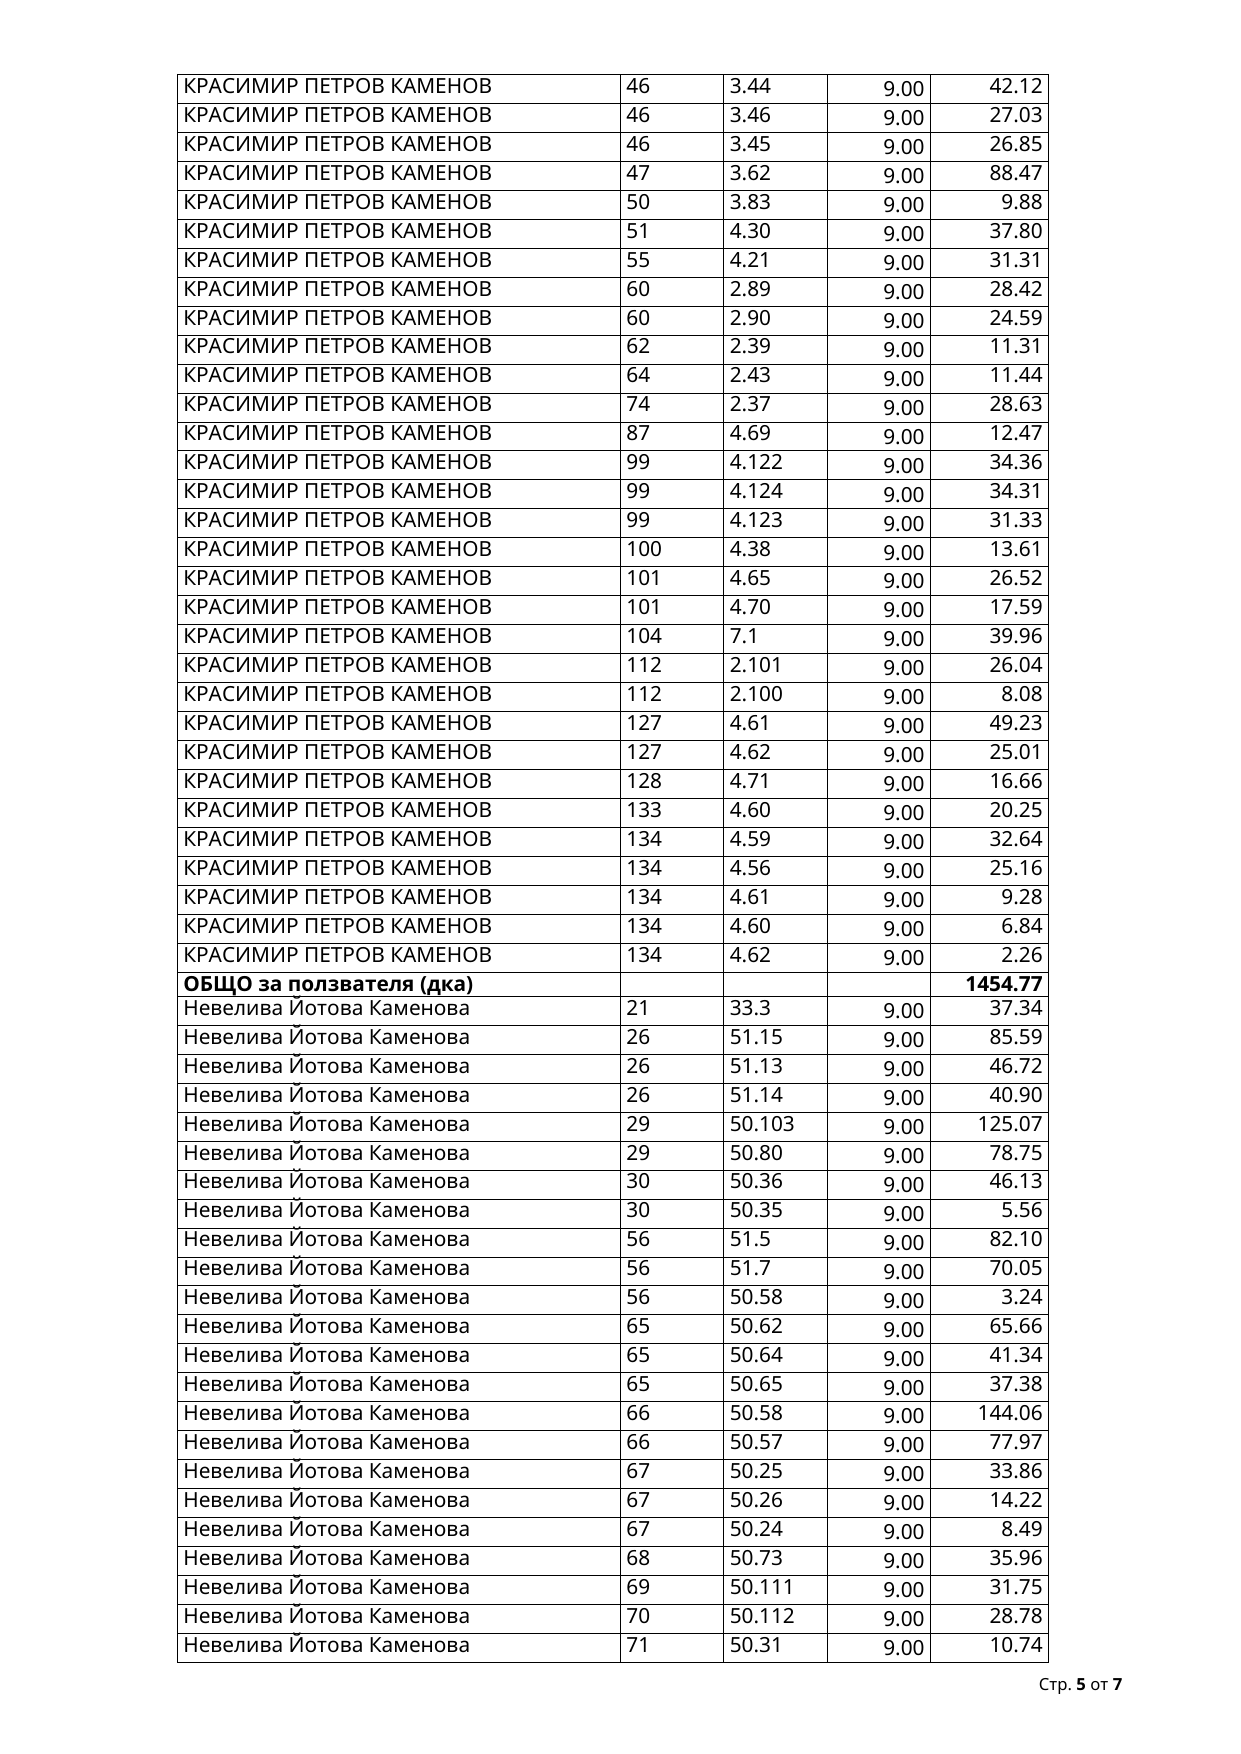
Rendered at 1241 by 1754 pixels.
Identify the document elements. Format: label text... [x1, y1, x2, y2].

table_cell 67 [621, 1518, 723, 1546]
table_cell 26.85 [931, 133, 1048, 161]
table_cell КРАСИМИР ПЕТРОВ КАМЕНОВ [178, 509, 620, 537]
table_cell 9.00 [828, 1055, 930, 1083]
table_cell 78.75 [931, 1142, 1048, 1169]
table_cell 12.47 [931, 423, 1048, 450]
table_cell 13.61 [931, 538, 1048, 566]
table_cell Невелива Йотова Каменова [178, 1402, 620, 1430]
table_cell 34.36 [931, 451, 1048, 479]
table_cell 67 [621, 1460, 723, 1488]
table_cell Невелива Йотова Каменова [178, 1258, 620, 1285]
table_cell КРАСИМИР ПЕТРОВ КАМЕНОВ [178, 567, 620, 595]
table_cell 9.00 [828, 886, 930, 914]
table_cell 9.00 [828, 741, 930, 769]
table_cell КРАСИМИР ПЕТРОВ КАМЕНОВ [178, 625, 620, 653]
table_cell КРАСИМИР ПЕТРОВ КАМЕНОВ [178, 770, 620, 798]
table_cell КРАСИМИР ПЕТРОВ КАМЕНОВ [178, 191, 620, 219]
table_cell 77.97 [931, 1431, 1048, 1459]
table_cell 37.38 [931, 1373, 1048, 1401]
table_cell 50.112 [724, 1605, 827, 1633]
table_cell 62 [621, 336, 723, 363]
table_cell 4.65 [724, 567, 827, 595]
table_cell КРАСИМИР ПЕТРОВ КАМЕНОВ [178, 162, 620, 190]
table_cell 9.00 [828, 480, 930, 508]
table_cell 50.103 [724, 1113, 827, 1141]
table_cell 60 [621, 278, 723, 306]
table_cell 33.3 [724, 997, 827, 1025]
table_cell КРАСИМИР ПЕТРОВ КАМЕНОВ [178, 307, 620, 334]
table_cell 4.71 [724, 770, 827, 798]
table_cell 3.45 [724, 133, 827, 161]
table_cell Невелива Йотова Каменова [178, 997, 620, 1025]
table_cell КРАСИМИР ПЕТРОВ КАМЕНОВ [178, 394, 620, 421]
table_cell 4.62 [724, 944, 827, 972]
table_cell КРАСИМИР ПЕТРОВ КАМЕНОВ [178, 336, 620, 363]
table_cell КРАСИМИР ПЕТРОВ КАМЕНОВ [178, 915, 620, 943]
table_cell 42.12 [931, 75, 1048, 103]
table_cell 9.00 [828, 1258, 930, 1285]
table_cell 128 [621, 770, 723, 798]
table_cell 26.04 [931, 654, 1048, 682]
table_cell 6.84 [931, 915, 1048, 943]
table_cell 2.37 [724, 394, 827, 421]
table_cell 74 [621, 394, 723, 421]
table_cell 31.31 [931, 249, 1048, 277]
table_cell 9.00 [828, 915, 930, 943]
table_cell 7.1 [724, 625, 827, 653]
table_cell 50.64 [724, 1344, 827, 1372]
table_cell 87 [621, 423, 723, 450]
table_cell 28.63 [931, 394, 1048, 421]
table_cell Невелива Йотова Каменова [178, 1286, 620, 1314]
table_cell 4.61 [724, 712, 827, 740]
table_cell 9.00 [828, 249, 930, 277]
table_cell 9.00 [828, 1547, 930, 1575]
table_cell 9.00 [828, 509, 930, 537]
table_cell 21 [621, 997, 723, 1025]
table_cell 9.00 [828, 336, 930, 363]
table_cell 71 [621, 1634, 723, 1662]
table_cell 65 [621, 1373, 723, 1401]
table_cell 4.38 [724, 538, 827, 566]
table_cell 17.59 [931, 596, 1048, 624]
table_cell КРАСИМИР ПЕТРОВ КАМЕНОВ [178, 451, 620, 479]
table_cell 4.122 [724, 451, 827, 479]
table_cell 9.00 [828, 75, 930, 103]
table_cell КРАСИМИР ПЕТРОВ КАМЕНОВ [178, 857, 620, 885]
table_cell Невелива Йотова Каменова [178, 1084, 620, 1112]
table_cell 51.15 [724, 1026, 827, 1054]
table_cell 26 [621, 1026, 723, 1054]
table_cell 69 [621, 1576, 723, 1604]
table_cell 50.73 [724, 1547, 827, 1575]
table_cell 3.83 [724, 191, 827, 219]
table_cell 9.00 [828, 1460, 930, 1488]
table_cell 9.00 [828, 799, 930, 827]
table_cell 4.61 [724, 886, 827, 914]
table_cell 30 [621, 1200, 723, 1227]
table_cell 65 [621, 1344, 723, 1372]
table_cell Невелива Йотова Каменова [178, 1547, 620, 1575]
table_cell КРАСИМИР ПЕТРОВ КАМЕНОВ [178, 249, 620, 277]
table_cell 9.28 [931, 886, 1048, 914]
table_cell 134 [621, 857, 723, 885]
table_cell 9.00 [828, 365, 930, 392]
table_cell 37.34 [931, 997, 1048, 1025]
table_cell 2.90 [724, 307, 827, 334]
table_cell 85.59 [931, 1026, 1048, 1054]
table_cell 2.101 [724, 654, 827, 682]
table_cell 9.00 [828, 1084, 930, 1112]
table_cell 9.00 [828, 104, 930, 132]
table_cell КРАСИМИР ПЕТРОВ КАМЕНОВ [178, 828, 620, 856]
table_cell 51.7 [724, 1258, 827, 1285]
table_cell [178, 1605, 620, 1633]
table_cell 11.31 [931, 336, 1048, 363]
table_cell КРАСИМИР ПЕТРОВ КАМЕНОВ [178, 278, 620, 306]
table_cell 26.52 [931, 567, 1048, 595]
table_cell 46.72 [931, 1055, 1048, 1083]
table_cell 9.00 [828, 770, 930, 798]
table_cell 65.66 [931, 1315, 1048, 1343]
table_cell 50.111 [724, 1576, 827, 1604]
table_cell 9.00 [828, 1171, 930, 1198]
table_cell 9.00 [828, 1315, 930, 1343]
table_cell 29 [621, 1113, 723, 1141]
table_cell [178, 75, 620, 103]
table_cell 70.05 [931, 1258, 1048, 1285]
table_cell 70 [621, 1605, 723, 1633]
table_cell 9.00 [828, 1634, 930, 1662]
table_cell 26 [621, 1055, 723, 1083]
table_cell 34.31 [931, 480, 1048, 508]
table_cell 9.00 [828, 944, 930, 972]
table_cell 9.00 [828, 1113, 930, 1141]
table_cell 127 [621, 712, 723, 740]
table_cell Невелива Йотова Каменова [178, 1171, 620, 1198]
table_cell 9.00 [828, 278, 930, 306]
table_cell 31.33 [931, 509, 1048, 537]
table_cell 9.00 [828, 394, 930, 421]
table_cell 50.25 [724, 1460, 827, 1488]
table_cell 9.00 [828, 1200, 930, 1227]
table_cell [724, 973, 827, 996]
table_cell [178, 133, 620, 161]
table_cell 9.00 [828, 1518, 930, 1546]
table_cell 134 [621, 886, 723, 914]
table_cell 46 [621, 133, 723, 161]
table_cell 46.13 [931, 1171, 1048, 1198]
table_cell 46 [621, 104, 723, 132]
table_cell 9.00 [828, 625, 930, 653]
table_cell 50 [621, 191, 723, 219]
table_cell 50.36 [724, 1171, 827, 1198]
table_cell 2.26 [931, 944, 1048, 972]
table_cell 9.00 [828, 1489, 930, 1517]
table_cell 9.00 [828, 997, 930, 1025]
table_cell 4.62 [724, 741, 827, 769]
table_cell 4.21 [724, 249, 827, 277]
table_cell 9.00 [828, 1344, 930, 1372]
table_cell 39.96 [931, 625, 1048, 653]
table_cell 50.58 [724, 1402, 827, 1430]
table_cell 9.00 [828, 1402, 930, 1430]
table_cell 66 [621, 1431, 723, 1459]
table_cell 51.13 [724, 1055, 827, 1083]
table_cell 9.00 [828, 307, 930, 334]
table_cell 82.10 [931, 1229, 1048, 1256]
table_cell [828, 973, 930, 996]
table_cell 4.30 [724, 220, 827, 248]
table_cell 47 [621, 162, 723, 190]
table_cell 9.00 [828, 683, 930, 711]
table_cell 9.00 [828, 1431, 930, 1459]
table_cell 37.80 [931, 220, 1048, 248]
table_cell 9.00 [828, 451, 930, 479]
table_cell 9.00 [828, 133, 930, 161]
table_cell 60 [621, 307, 723, 334]
table_cell 49.23 [931, 712, 1048, 740]
table_cell КРАСИМИР ПЕТРОВ КАМЕНОВ [178, 480, 620, 508]
table_cell 56 [621, 1229, 723, 1256]
table_cell 112 [621, 683, 723, 711]
table_cell КРАСИМИР ПЕТРОВ КАМЕНОВ [178, 799, 620, 827]
table_cell 101 [621, 596, 723, 624]
table_cell 11.44 [931, 365, 1048, 392]
table_cell 125.07 [931, 1113, 1048, 1141]
table_cell 3.44 [724, 75, 827, 103]
table_cell КРАСИМИР ПЕТРОВ КАМЕНОВ [178, 654, 620, 682]
table_cell КРАСИМИР ПЕТРОВ КАМЕНОВ [178, 712, 620, 740]
table_cell 88.47 [931, 162, 1048, 190]
table_cell 32.64 [931, 828, 1048, 856]
table_cell 9.88 [931, 191, 1048, 219]
table_cell 5.56 [931, 1200, 1048, 1227]
table_cell 50.80 [724, 1142, 827, 1169]
table_cell 55 [621, 249, 723, 277]
table_cell КРАСИМИР ПЕТРОВ КАМЕНОВ [178, 596, 620, 624]
table_cell 134 [621, 828, 723, 856]
table_cell 56 [621, 1258, 723, 1285]
table_cell 2.89 [724, 278, 827, 306]
table_cell 51 [621, 220, 723, 248]
table_cell 9.00 [828, 828, 930, 856]
table_cell КРАСИМИР ПЕТРОВ КАМЕНОВ [178, 741, 620, 769]
table_cell КРАСИМИР ПЕТРОВ КАМЕНОВ [178, 423, 620, 450]
table_cell 27.03 [931, 104, 1048, 132]
table_cell КРАСИМИР ПЕТРОВ КАМЕНОВ [178, 886, 620, 914]
table_cell 29 [621, 1142, 723, 1169]
table_cell 26 [621, 1084, 723, 1112]
table_cell 9.00 [828, 1229, 930, 1256]
table_cell 3.24 [931, 1286, 1048, 1314]
table_cell 28.78 [931, 1605, 1048, 1633]
table_cell 99 [621, 509, 723, 537]
table_cell 9.00 [828, 1142, 930, 1169]
table_cell КРАСИМИР ПЕТРОВ КАМЕНОВ [178, 944, 620, 972]
table_cell 56 [621, 1286, 723, 1314]
table_cell КРАСИМИР ПЕТРОВ КАМЕНОВ [178, 683, 620, 711]
table_cell 1454.77 [931, 973, 1048, 996]
table_cell 50.35 [724, 1200, 827, 1227]
table_cell 3.62 [724, 162, 827, 190]
table_cell Невелива Йотова Каменова [178, 1460, 620, 1488]
table_cell 4.59 [724, 828, 827, 856]
table_cell 9.00 [828, 1026, 930, 1054]
table_cell 20.25 [931, 799, 1048, 827]
table_cell 4.60 [724, 915, 827, 943]
table_cell 101 [621, 567, 723, 595]
table_cell 35.96 [931, 1547, 1048, 1575]
table_cell 66 [621, 1402, 723, 1430]
table_cell 41.34 [931, 1344, 1048, 1372]
table_cell 46 [621, 75, 723, 103]
table_cell 50.31 [724, 1634, 827, 1662]
table_cell 64 [621, 365, 723, 392]
table_cell 2.39 [724, 336, 827, 363]
table_cell Невелива Йотова Каменова [178, 1373, 620, 1401]
table_cell Невелива Йотова Каменова [178, 1142, 620, 1169]
table_cell 50.26 [724, 1489, 827, 1517]
table_cell 9.00 [828, 857, 930, 885]
table_cell 4.124 [724, 480, 827, 508]
table_cell 3.46 [724, 104, 827, 132]
table_cell 9.00 [828, 423, 930, 450]
table_cell Невелива Йотова Каменова [178, 1229, 620, 1256]
table_cell 8.08 [931, 683, 1048, 711]
table_cell КРАСИМИР ПЕТРОВ КАМЕНОВ [178, 365, 620, 392]
table_cell 25.01 [931, 741, 1048, 769]
table_cell 134 [621, 944, 723, 972]
table_cell 28.42 [931, 278, 1048, 306]
table_cell 51.5 [724, 1229, 827, 1256]
table_cell Невелива Йотова Каменова [178, 1315, 620, 1343]
table_cell 50.65 [724, 1373, 827, 1401]
table_cell 4.123 [724, 509, 827, 537]
table_cell 144.06 [931, 1402, 1048, 1430]
table_cell 9.00 [828, 538, 930, 566]
table_cell 134 [621, 915, 723, 943]
table_cell 104 [621, 625, 723, 653]
table_cell Невелива Йотова Каменова [178, 1576, 620, 1604]
table_cell 112 [621, 654, 723, 682]
table_cell 51.14 [724, 1084, 827, 1112]
table_cell 50.24 [724, 1518, 827, 1546]
table_cell 133 [621, 799, 723, 827]
table_cell 25.16 [931, 857, 1048, 885]
table_cell 9.00 [828, 1576, 930, 1604]
table_cell 4.60 [724, 799, 827, 827]
table_cell Невелива Йотова Каменова [178, 1026, 620, 1054]
table_cell 68 [621, 1547, 723, 1575]
table_cell 100 [621, 538, 723, 566]
table_cell 9.00 [828, 162, 930, 190]
table_cell КРАСИМИР ПЕТРОВ КАМЕНОВ [178, 538, 620, 566]
table_cell 127 [621, 741, 723, 769]
table_cell 9.00 [828, 220, 930, 248]
table_cell КРАСИМИР ПЕТРОВ КАМЕНОВ [178, 220, 620, 248]
table_cell 16.66 [931, 770, 1048, 798]
table_cell Невелива Йотова Каменова [178, 1489, 620, 1517]
table_cell 9.00 [828, 1286, 930, 1314]
table_cell Невелива Йотова Каменова [178, 1431, 620, 1459]
table_cell 4.69 [724, 423, 827, 450]
table_cell 50.58 [724, 1286, 827, 1314]
table_cell 2.43 [724, 365, 827, 392]
table_cell Невелива Йотова Каменова [178, 1055, 620, 1083]
table_cell 9.00 [828, 1373, 930, 1401]
table_cell 30 [621, 1171, 723, 1198]
table_cell 9.00 [828, 596, 930, 624]
table_cell Невелива Йотова Каменова [178, 1200, 620, 1227]
table_cell Невелива Йотова Каменова [178, 1113, 620, 1141]
table_cell 33.86 [931, 1460, 1048, 1488]
table_cell 24.59 [931, 307, 1048, 334]
table_cell ОБЩО за ползвателя (дка) [178, 973, 620, 996]
table_cell 9.00 [828, 191, 930, 219]
table_cell 9.00 [828, 1605, 930, 1633]
table_cell 14.22 [931, 1489, 1048, 1517]
table_cell 9.00 [828, 567, 930, 595]
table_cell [178, 1634, 620, 1662]
table_cell 4.56 [724, 857, 827, 885]
table_cell 4.70 [724, 596, 827, 624]
table_cell 10.74 [931, 1634, 1048, 1662]
table_cell 99 [621, 480, 723, 508]
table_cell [178, 104, 620, 132]
table_cell [621, 973, 723, 996]
table_cell 2.100 [724, 683, 827, 711]
table_cell 50.62 [724, 1315, 827, 1343]
table_cell Невелива Йотова Каменова [178, 1344, 620, 1372]
table_cell 9.00 [828, 712, 930, 740]
table_cell 65 [621, 1315, 723, 1343]
table_cell 40.90 [931, 1084, 1048, 1112]
table_cell 99 [621, 451, 723, 479]
table_cell 50.57 [724, 1431, 827, 1459]
table_cell 31.75 [931, 1576, 1048, 1604]
table_cell 9.00 [828, 654, 930, 682]
table_cell Невелива Йотова Каменова [178, 1518, 620, 1546]
table_cell 8.49 [931, 1518, 1048, 1546]
table_cell 67 [621, 1489, 723, 1517]
